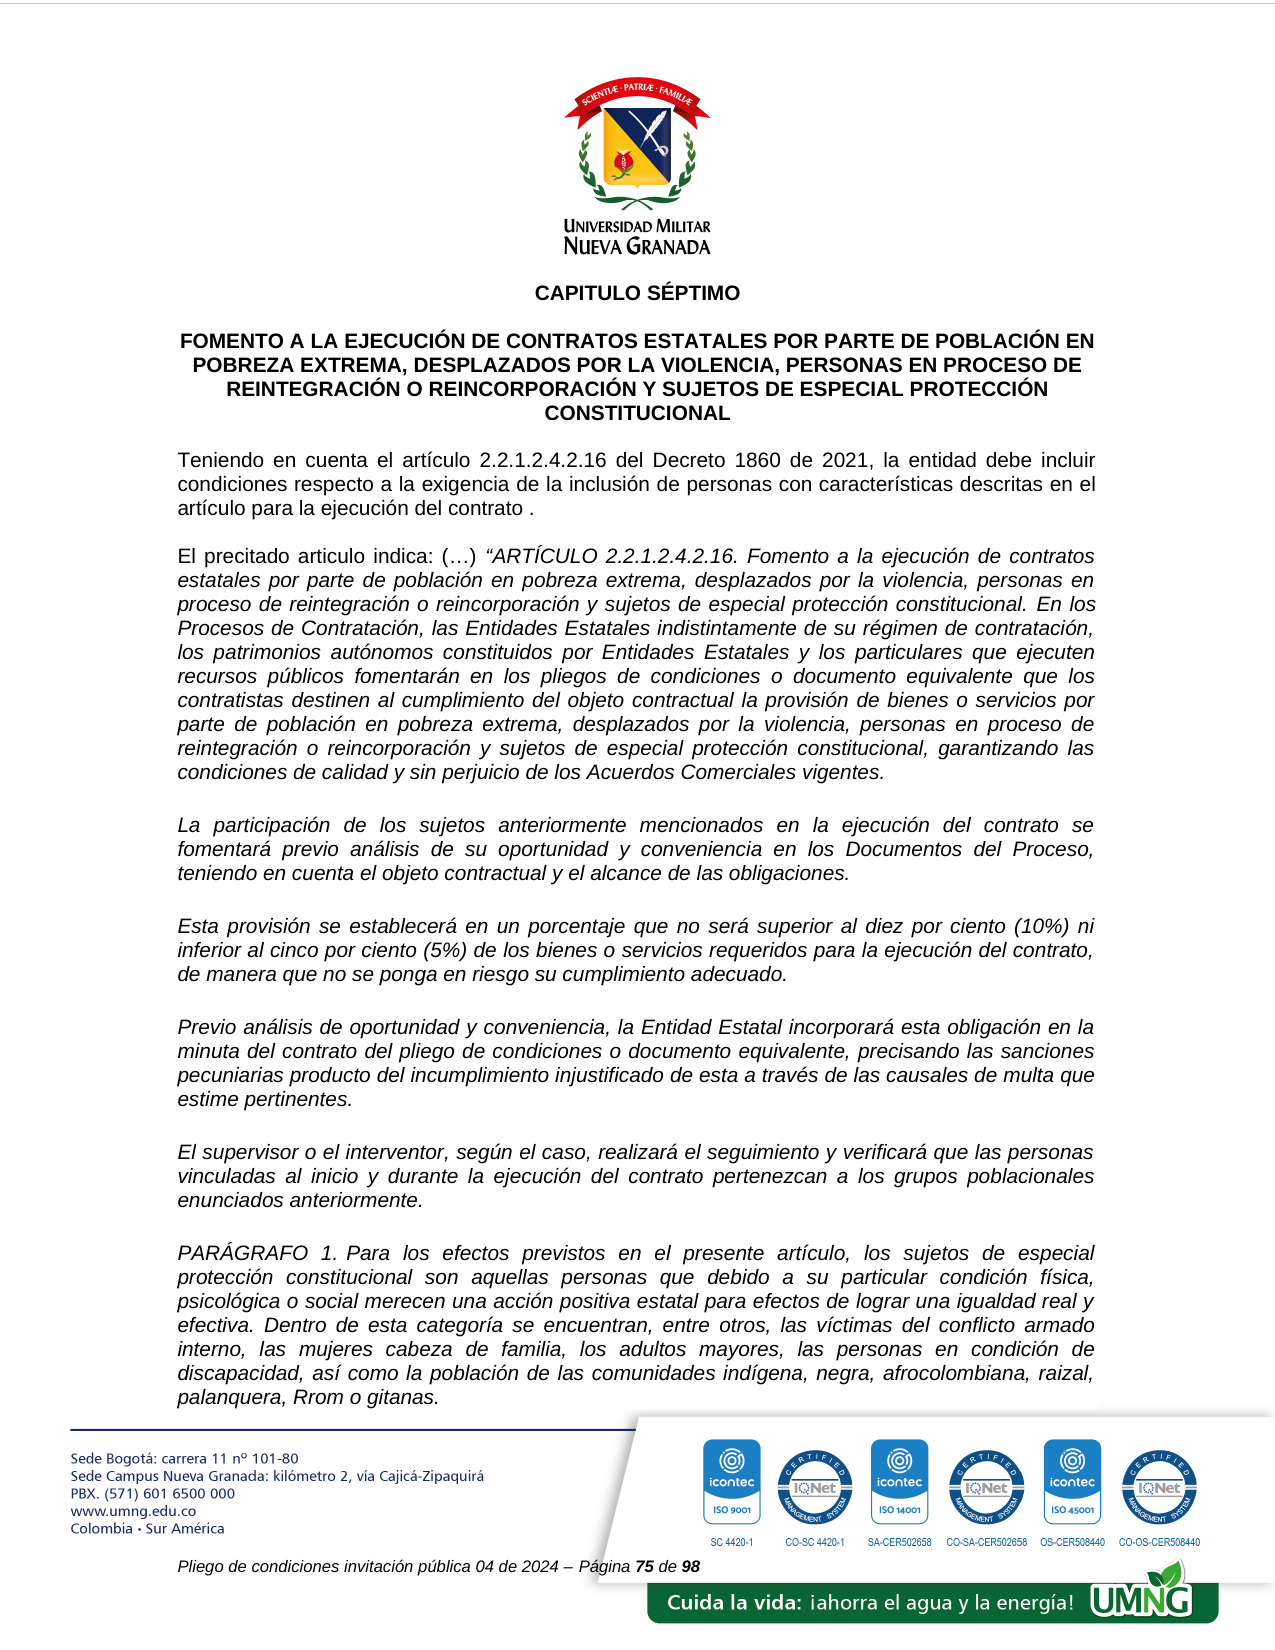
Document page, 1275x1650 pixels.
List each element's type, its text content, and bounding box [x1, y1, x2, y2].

text FOMENTO A LA EJECUCIÓN DE CONTRATOS ESTATALES POR PARTE DE POBLACIÓN EN POBREZA EXTREMA, DESPLAZADOS POR LA VIOLENCIA, PERSONAS EN PROCESO DE REINTEGRACIÓN O REINCORPORACIÓN Y SUJETOS DE ESPECIAL PROTECCIÓN CONSTITUCIONAL [177, 328, 1098, 424]
text PARÁGRAFO 1. Para los efectos previstos en el presente artículo, los sujetos de especial protección constitucional son aquellas personas que debido a su particular condición física, psicológica o social merecen una acción positiva estatal para efectos de lograr una igualdad real y efectiva. Dentro de esta categoría se encuentran, entre otros, las víctimas del conflicto armado interno, las mujeres cabeza de familia, los adultos mayores, las personas en condición de discapacidad, así como la población de las comunidades indígena, negra, afrocolombiana, raizal, palanquera, Rrom o gitanas. [177, 1241, 1098, 1409]
text Teniendo en cuenta el artículo 2.2.1.2.4.2.16 del Decreto 1860 de 2021, la entidad debe incluir condiciones respecto a la exigencia de la inclusión de personas con características descritas en el artículo para la ejecución del contrato . [177, 448, 1098, 520]
text Previo análisis de oportunidad y conveniencia, la Entidad Estatal incorporará esta obligación en la minuta del contrato del pliego de condiciones o documento equivalente, precisando las sanciones pecuniarias producto del incumplimiento injustificado de esta a través de las causales de multa que estime pertinentes. [177, 1015, 1098, 1111]
text El precitado articulo indica: (…) “ARTÍCULO 2.2.1.2.4.2.16. Fomento a la ejecución de contratos estatales por parte de población en pobreza extrema, desplazados por la violencia, personas en proceso de reintegración o reincorporación y sujetos de especial protección constitucional. En los Procesos de Contratación, las Entidades Estatales indistintamente de su régimen de contratación, los patrimonios autónomos constituidos por Entidades Estatales y los particulares que ejecuten recursos públicos fomentarán en los pliegos de condiciones o documento equivalente que los contratistas destinen al cumplimiento del objeto contractual la provisión de bienes o servicios por parte de población en pobreza extrema, desplazados por la violencia, personas en proceso de reintegración o reincorporación y sujetos de especial protección constitucional, garantizando las condiciones de calidad y sin perjuicio de los Acuerdos Comerciales vigentes. [177, 544, 1098, 784]
text El supervisor o el interventor, según el caso, realizará el seguimiento y verificará que las personas vinculadas al inicio y durante la ejecución del contrato pertenezcan a los grupos poblacionales enunciados anteriormente. [177, 1140, 1098, 1212]
picture [0, 3, 1275, 1650]
text CAPITULO SÉPTIMO [177, 281, 1098, 304]
text La participación de los sujetos anteriormente mencionados en la ejecución del contrato se fomentará previo análisis de su oportunidad y conveniencia en los Documentos del Proceso, teniendo en cuenta el objeto contractual y el alcance de las obligaciones. [177, 813, 1098, 885]
text Esta provisión se establecerá en un porcentaje que no será superior al diez por ciento (10%) ni inferior al cinco por ciento (5%) de los bienes o servicios requeridos para la ejecución del contrato, de manera que no se ponga en riesgo su cumplimiento adecuado. [177, 914, 1098, 986]
